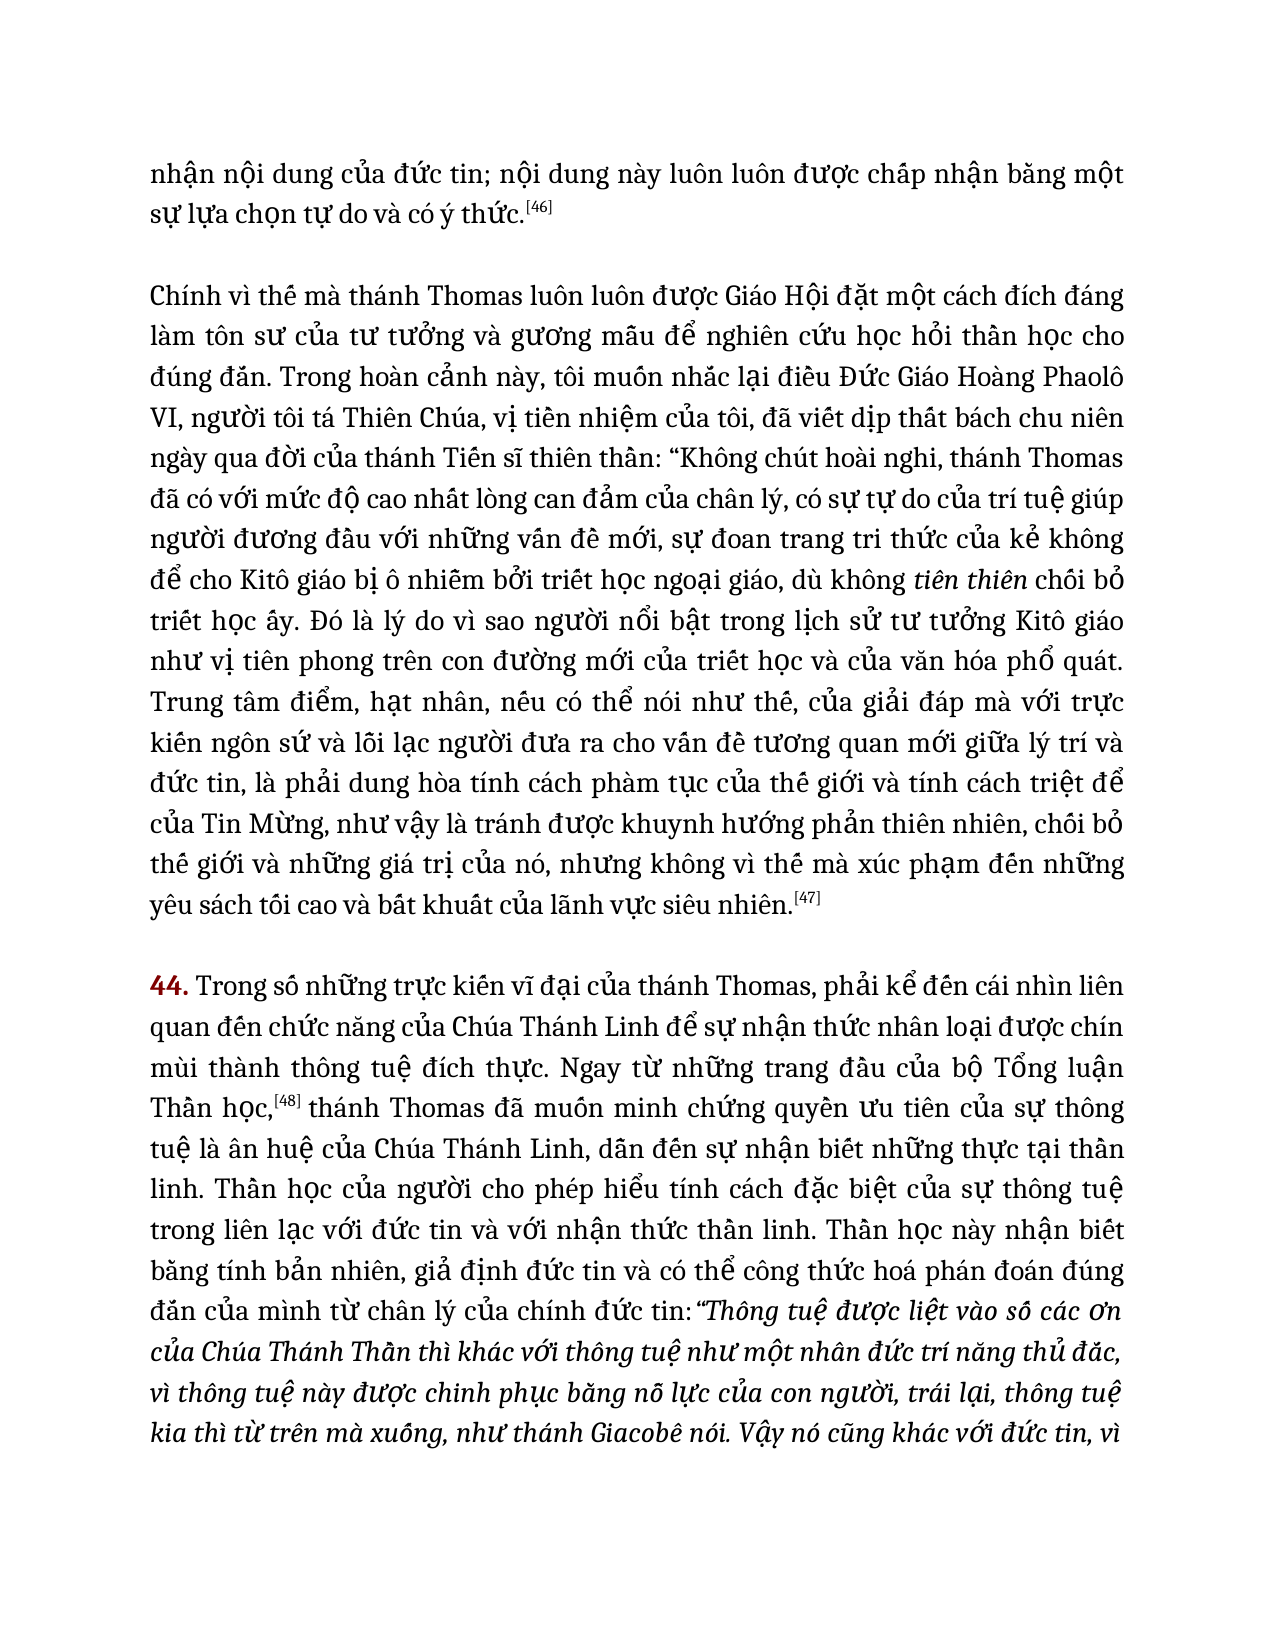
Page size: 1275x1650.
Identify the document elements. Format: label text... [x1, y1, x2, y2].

text Chính vì thế mà thánh Thomas luôn luôn được Giáo Hội đặt một cách đích đáng làm tôn sư của tư tưởng và gương mẫu để nghiên cứu học hỏi thần học cho đúng đắn. Trong hoàn cảnh này, tôi muốn nhắc lại điều Đức Giáo Hoàng Phaolô VI, người tôi tá Thiên Chúa, vị tiền nhiệm của tôi, đã viết dịp thất bách chu niên ngày qua đời của thánh Tiến sĩ thiên thần: “Không chút hoài nghi, thánh Thomas đã có với mức độ cao nhất lòng can đảm của chân lý, có sự tự do của trí tuệ giúp người đương đầu với những vấn đề mới, sự đoan trang tri thức của kẻ không để cho Kitô giáo bị ô nhiễm bởi triết học ngoại giáo, dù không tiên thiên chối bỏ triết học ấy. Đó là lý do vì sao người nổi bật trong lịch sử tư tưởng Kitô giáo như vị tiên phong trên con đường mới của triết học và của văn hóa phổ quát. Trung tâm điểm, hạt nhân, nếu có thể nói như thế, của giải đáp mà với trực kiến ngôn sứ và lỗi lạc người đưa ra cho vấn đề tương quan mới giữa lý trí và đức tin, là phải dung hòa tính cách phàm tục của thế giới và tính cách triệt để của Tin Mừng, như vậy là tránh được khuynh hướng phản thiên nhiên, chối bỏ thế giới và những giá trị của nó, nhưng không vì thế mà xúc phạm đến những yêu sách tối cao và bất khuất của lãnh vực siêu nhiên.[47] [150, 272, 1125, 922]
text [150, 150, 1125, 231]
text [150, 962, 1125, 1450]
